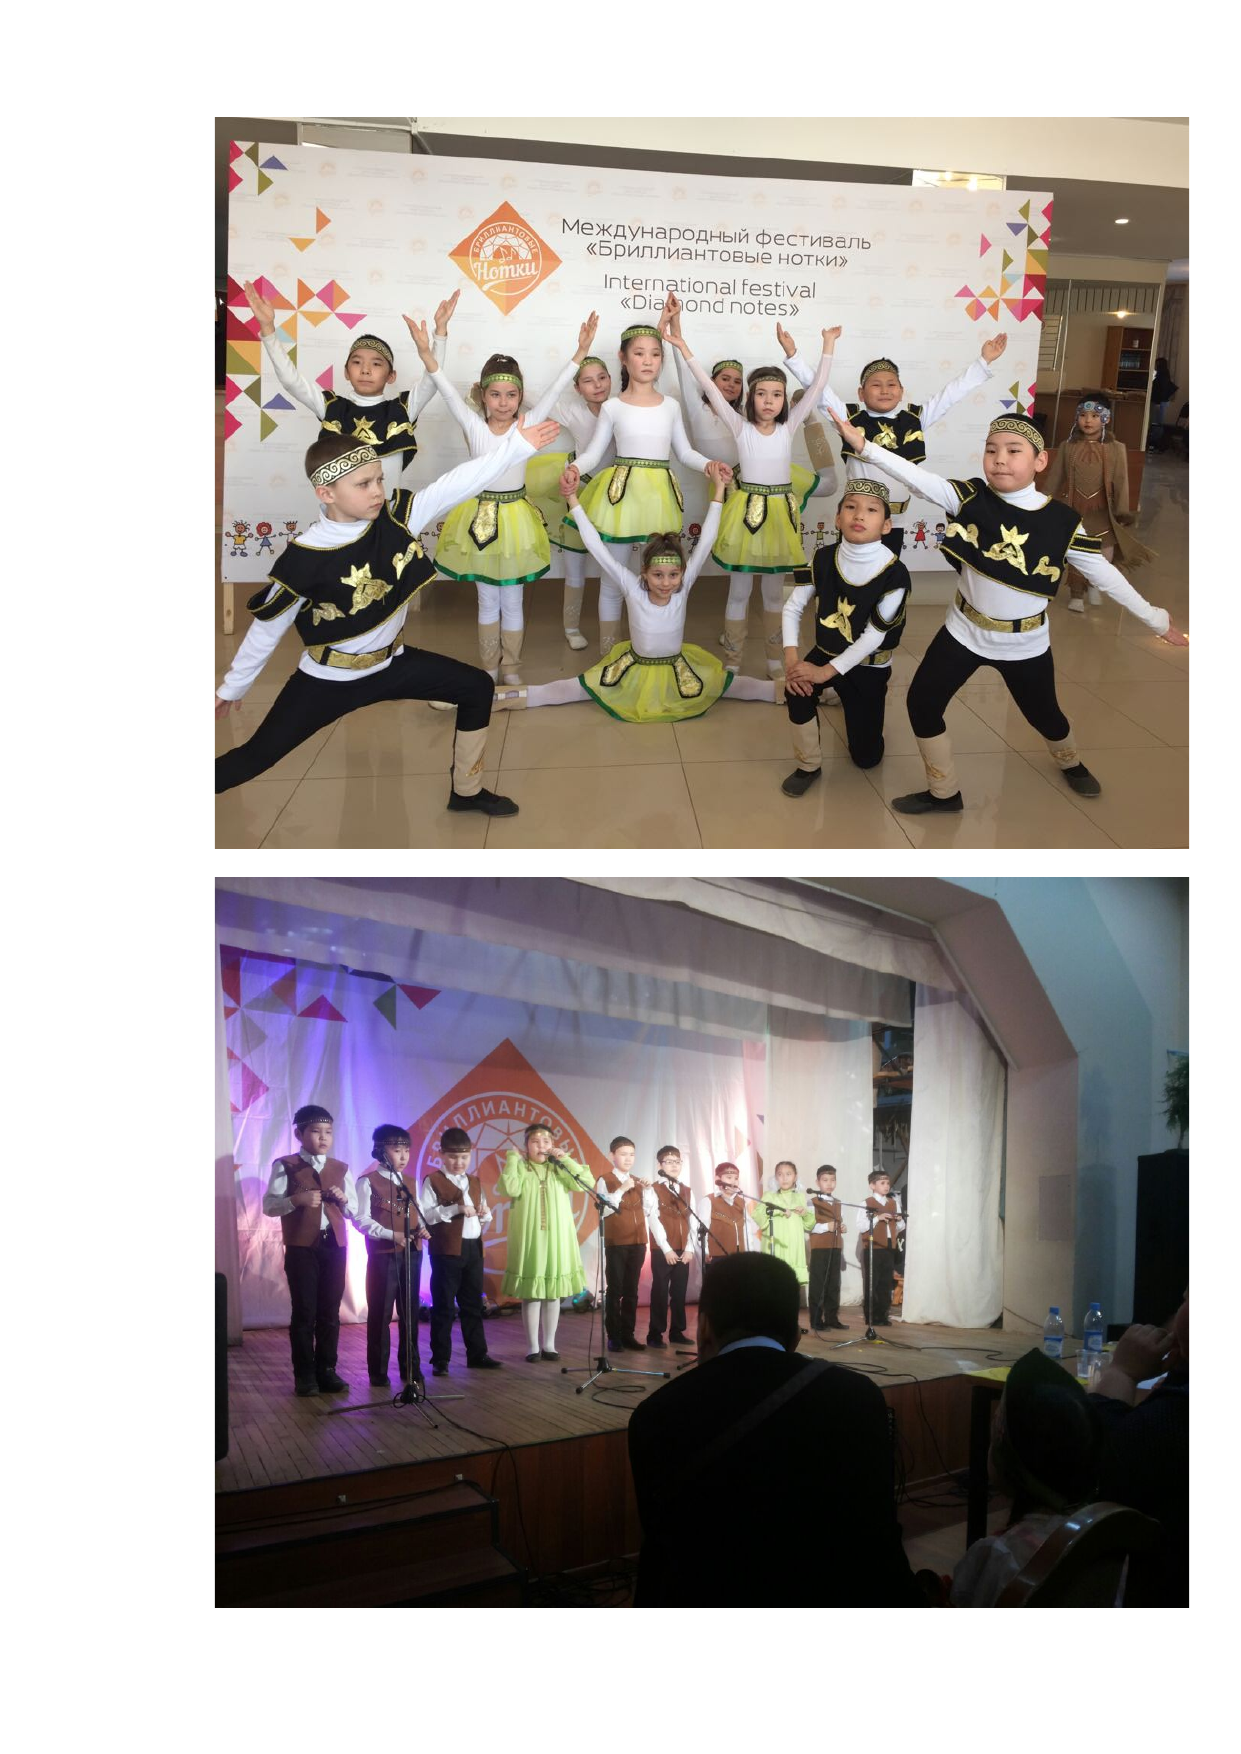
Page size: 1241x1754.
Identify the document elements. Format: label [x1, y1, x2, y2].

picture [214, 877, 1190, 1608]
picture [214, 117, 1190, 849]
